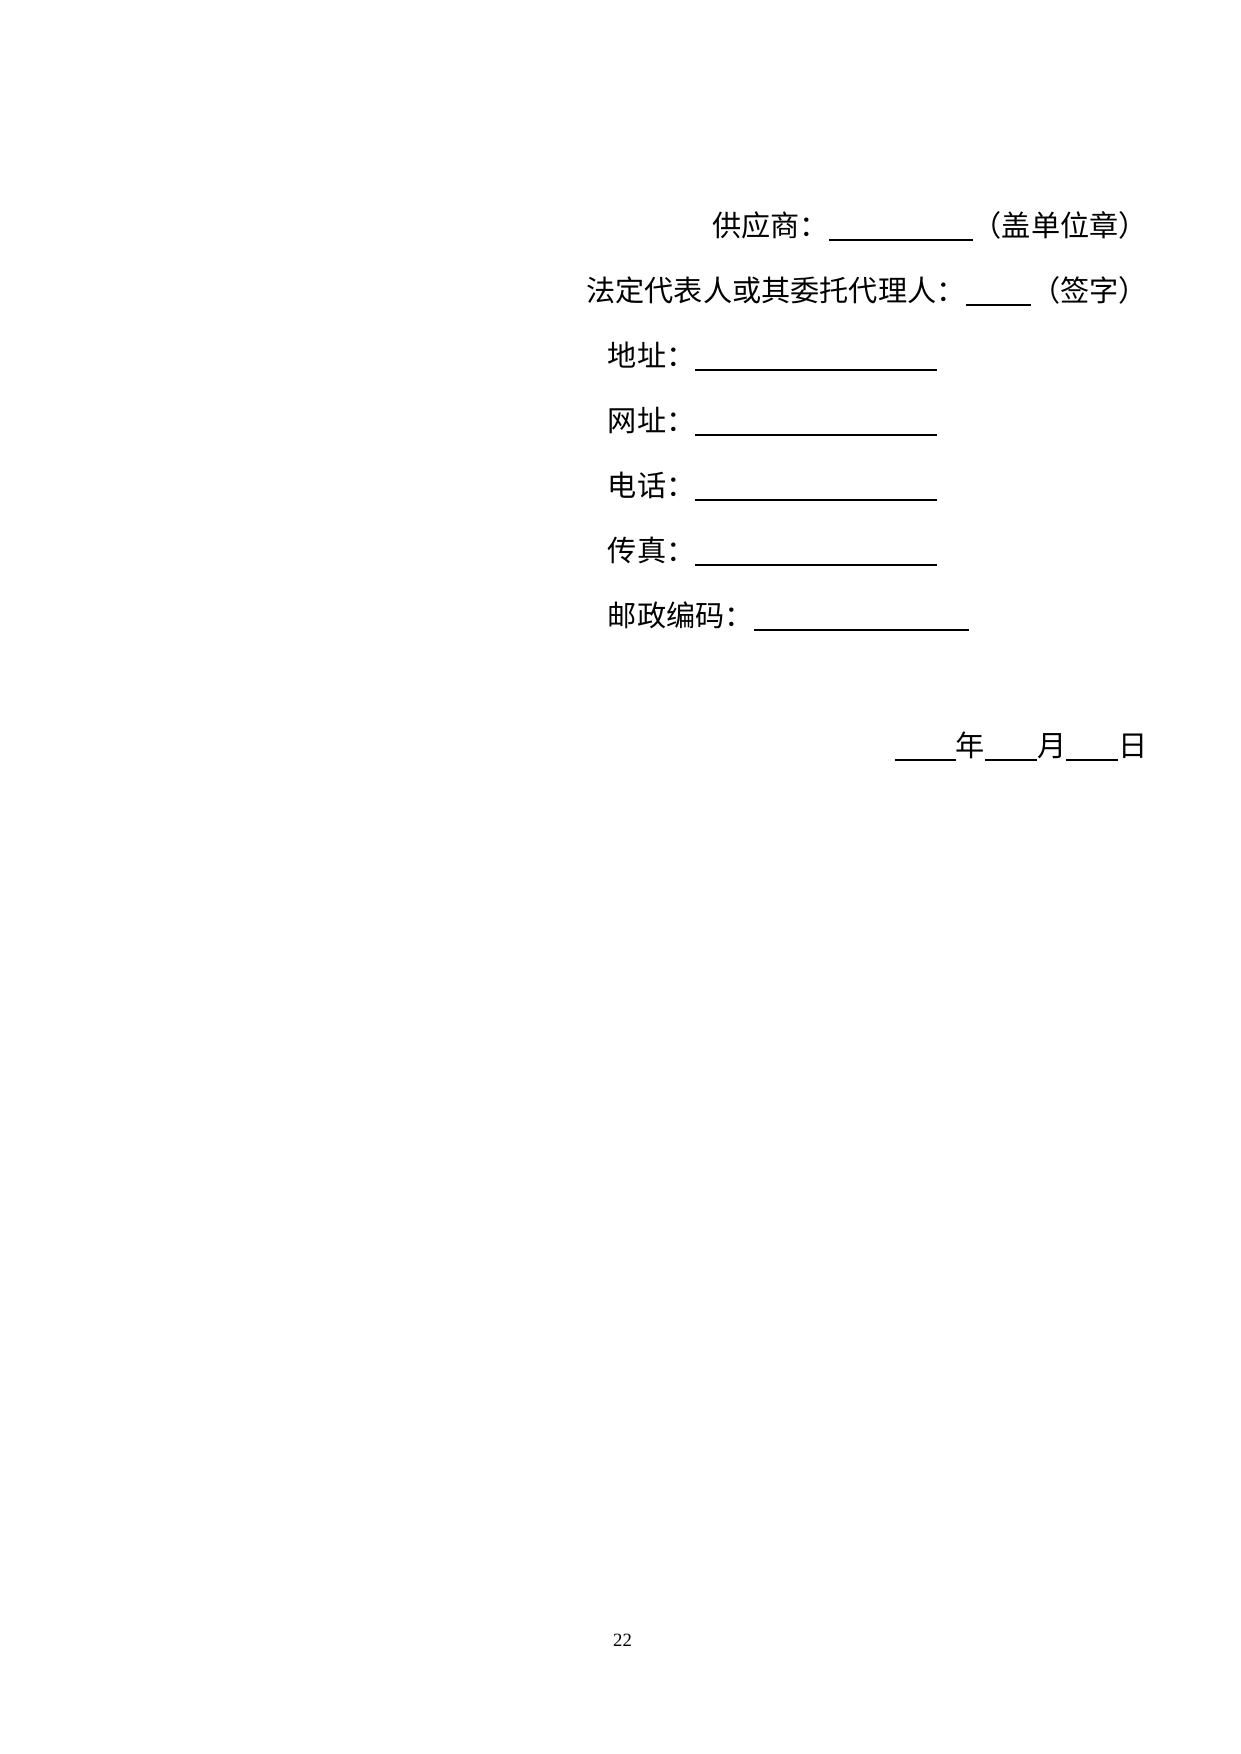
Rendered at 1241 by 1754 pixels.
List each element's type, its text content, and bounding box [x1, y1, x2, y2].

text 供应商： （盖单位章） [97, 191, 1147, 256]
text 地址： [97, 321, 1147, 386]
text 电话： [97, 451, 1147, 516]
text 传真： [97, 516, 1147, 581]
text 网址： [97, 386, 1147, 451]
text 法定代表人或其委托代理人： （签字） [97, 256, 1147, 321]
text 邮政编码： [97, 581, 1147, 646]
text 年 月 日 [97, 711, 1147, 776]
